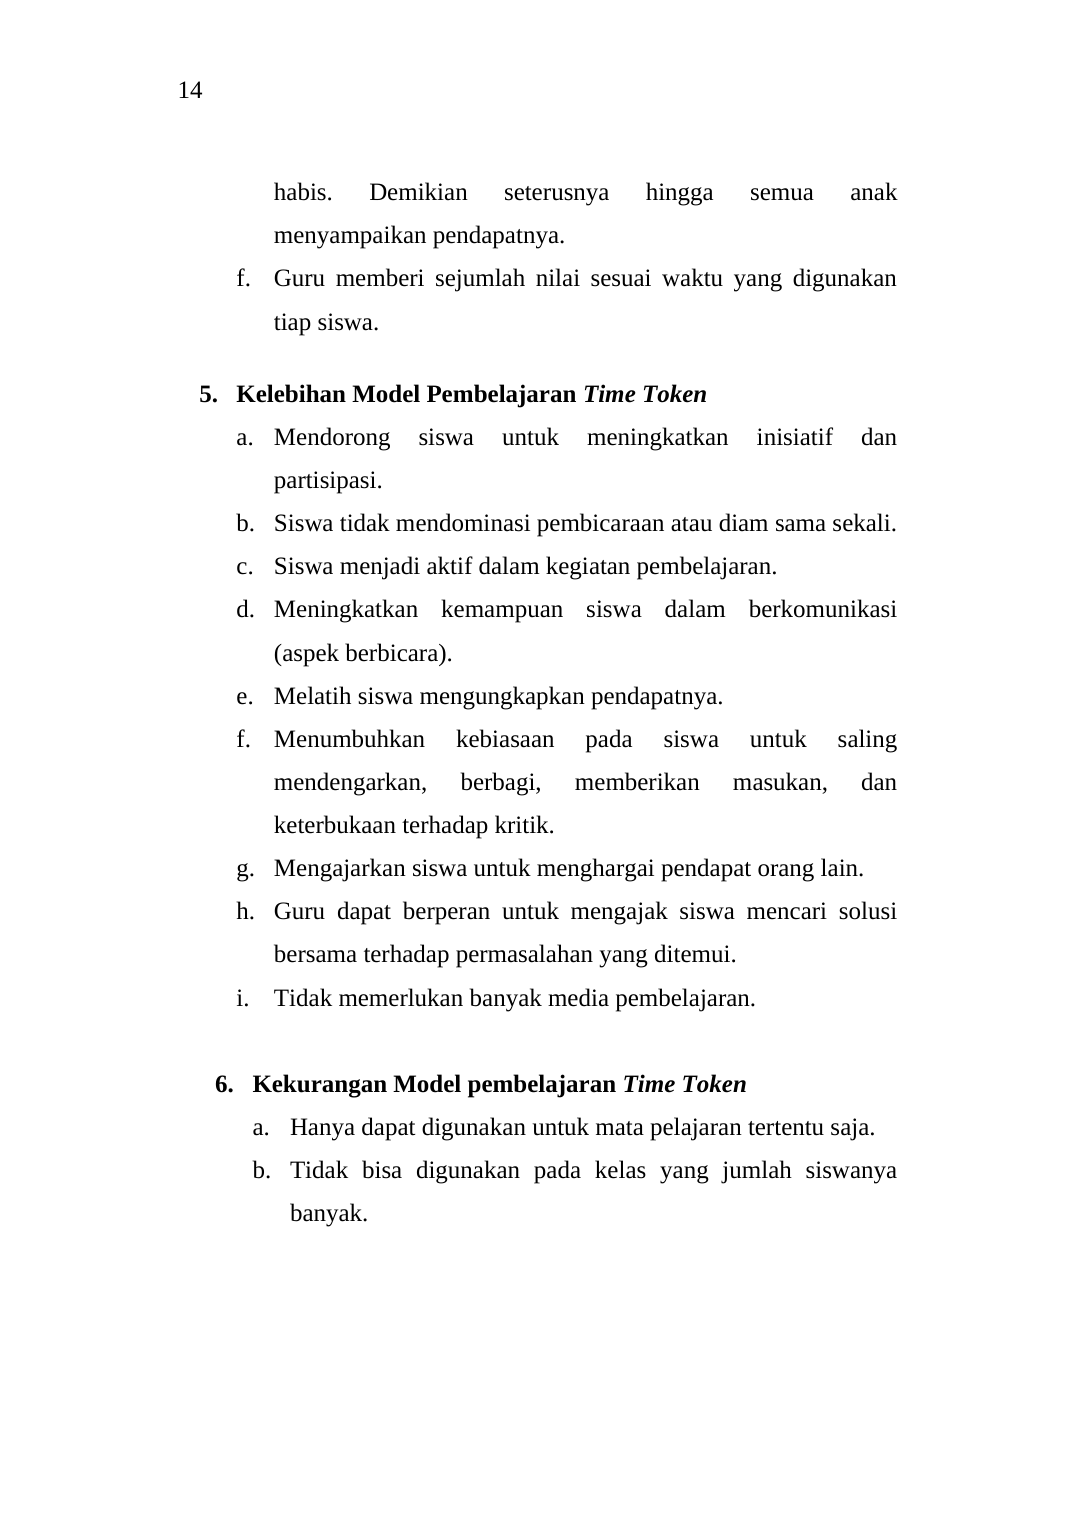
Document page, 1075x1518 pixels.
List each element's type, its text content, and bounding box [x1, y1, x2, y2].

list Menumbuhkan kebiasaan pada siswa untuk saling mendengarkan, berbagi, memberikan masukan, dan keterbukaan terhadap kritik. [236, 724, 898, 839]
list Melatih siswa mengungkapkan pendapatnya. [236, 681, 898, 709]
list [236, 177, 898, 249]
list Tidak memerlukan banyak media pembelajaran. [236, 983, 898, 1011]
list Mendorong siswa untuk meningkatkan inisiatif dan partisipasi. [236, 422, 898, 494]
list Kelebihan Model Pembelajaran Time Token [199, 379, 898, 408]
list Guru memberi sejumlah nilai sesuai waktu yang digunakan tiap siswa. [236, 263, 898, 335]
list Siswa tidak mendominasi pembicaraan atau diam sama sekali. [236, 508, 898, 537]
list Mengajarkan siswa untuk menghargai pendapat orang lain. [236, 853, 898, 882]
list Guru dapat berperan untuk mengajak siswa mencari solusi bersama terhadap permasalahan yang ditemui. [236, 896, 898, 968]
list Siswa menjadi aktif dalam kegiatan pembelajaran. [236, 551, 898, 580]
list Kekurangan Model pembelajaran Time Token [215, 1069, 898, 1098]
list Meningkatkan kemampuan siswa dalam berkomunikasi (aspek berbicara). [236, 594, 898, 666]
list Hanya dapat digunakan untuk mata pelajaran tertentu saja. [252, 1112, 898, 1141]
list Tidak bisa digunakan pada kelas yang jumlah siswanya banyak. [252, 1155, 898, 1227]
